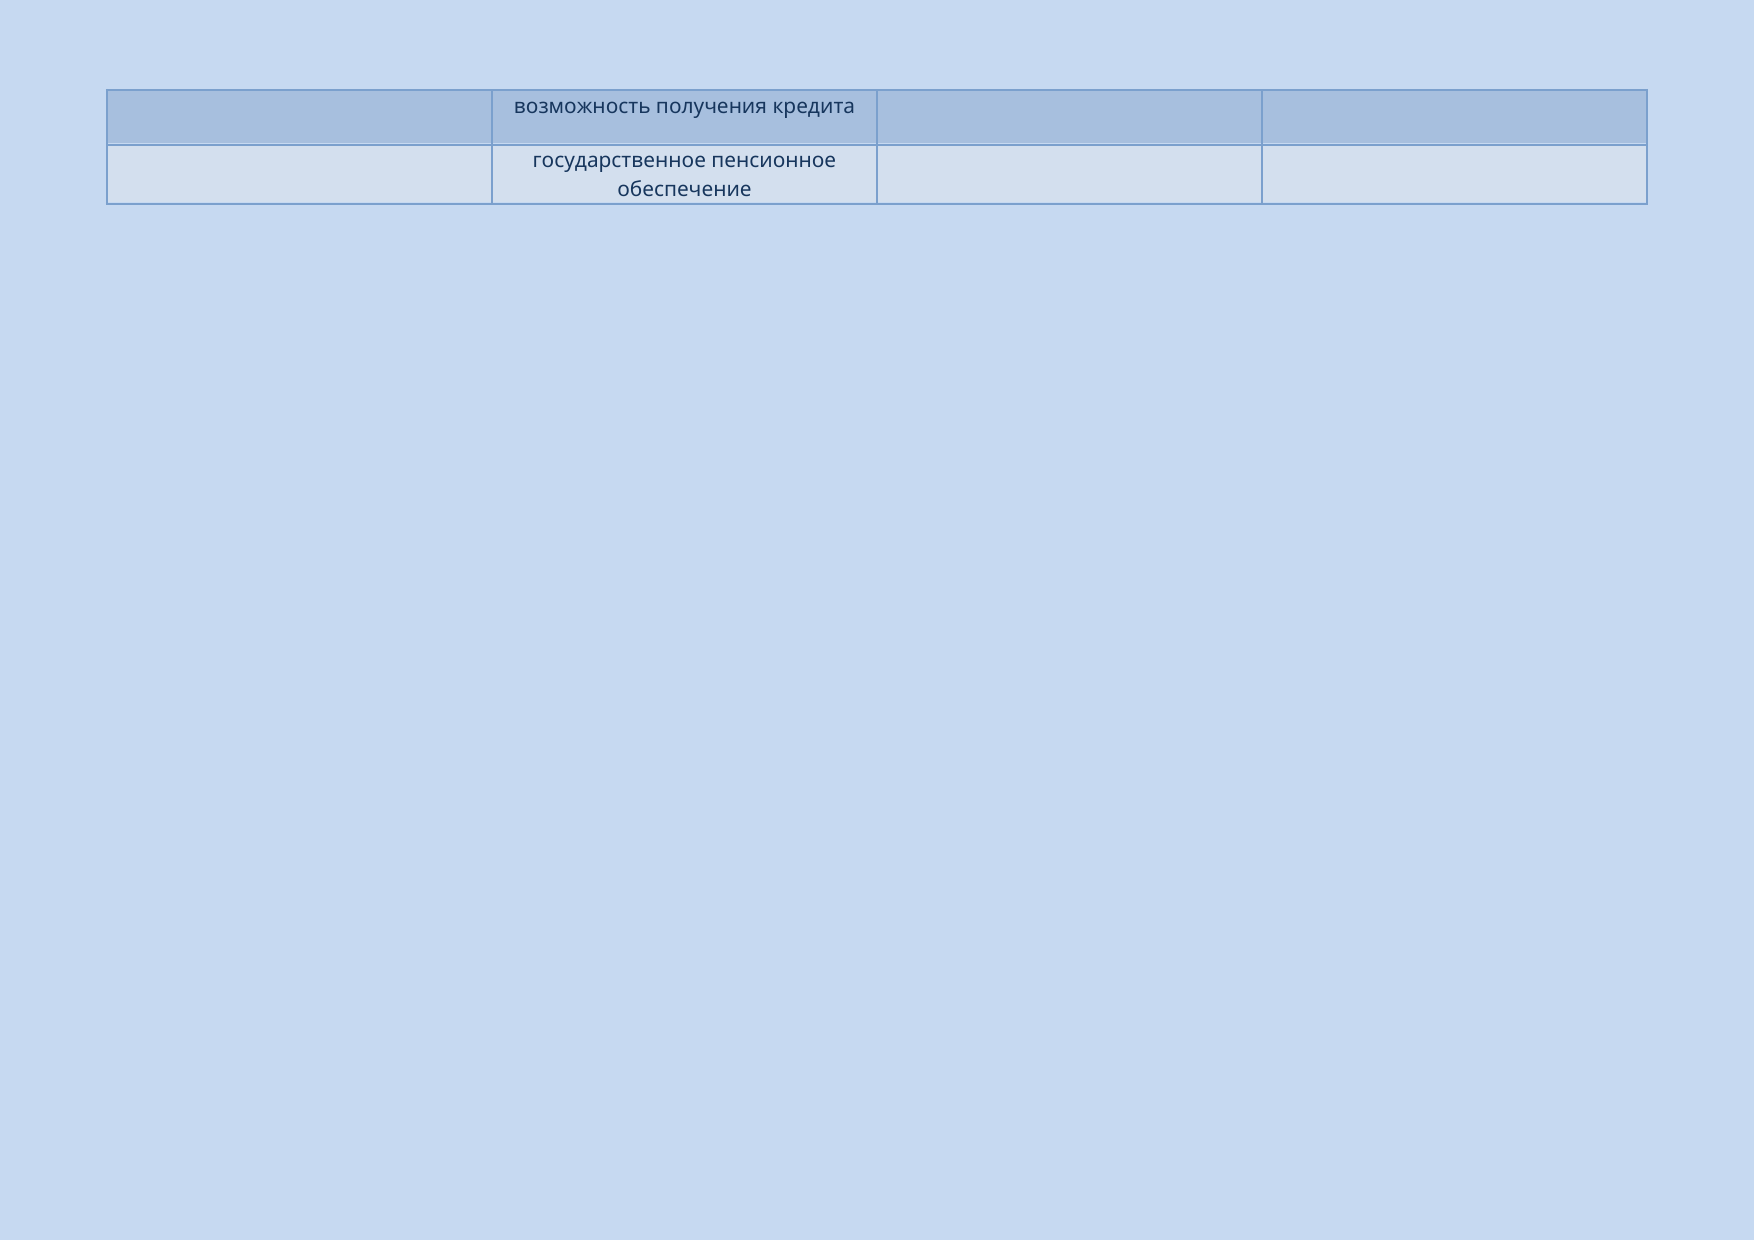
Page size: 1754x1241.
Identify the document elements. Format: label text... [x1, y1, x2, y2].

table_cell государственное пенсионное обеспечение [493, 146, 876, 202]
table_cell возможность получения кредита [493, 91, 876, 143]
table_cell [878, 146, 1261, 202]
table_cell [1263, 91, 1646, 143]
table_cell [108, 91, 491, 143]
table_cell [108, 146, 491, 202]
table_cell [1263, 146, 1646, 202]
table_cell [878, 91, 1261, 143]
